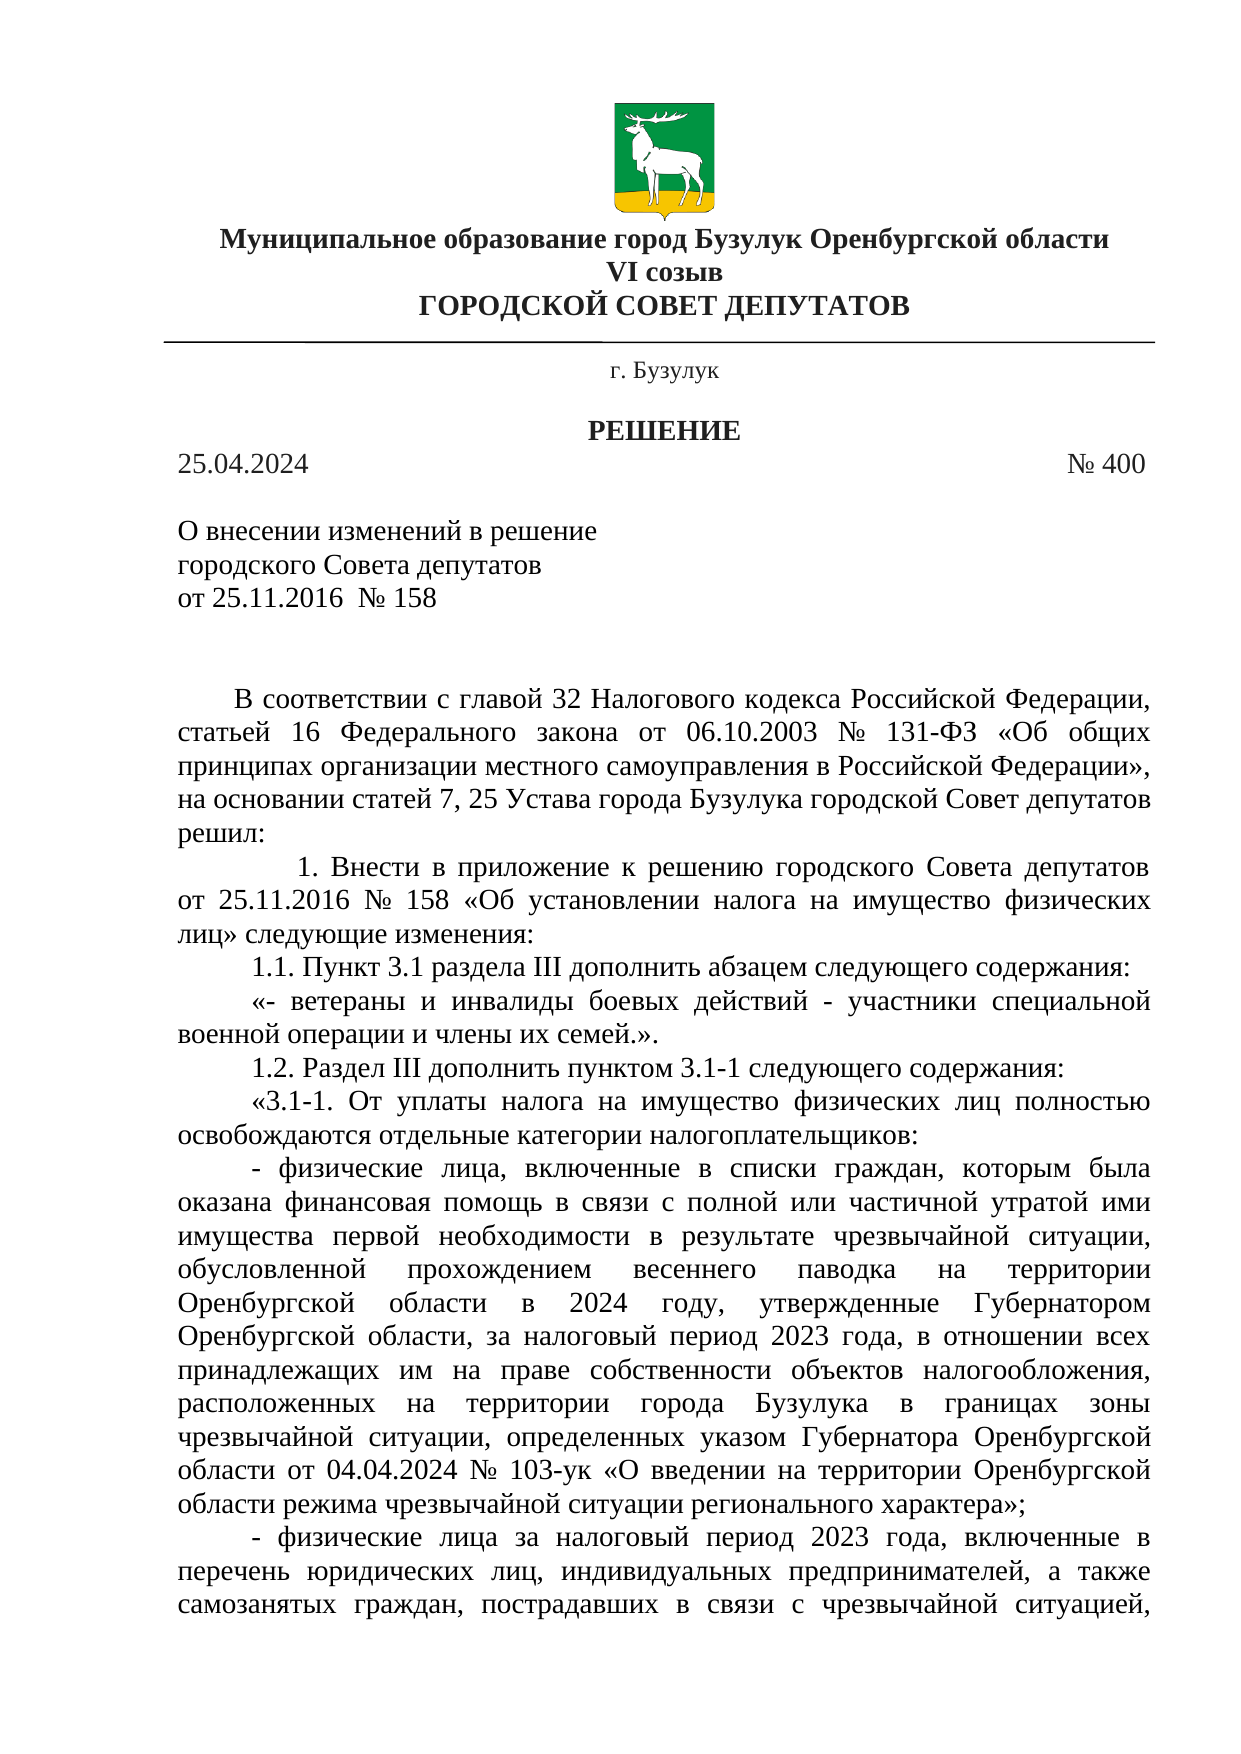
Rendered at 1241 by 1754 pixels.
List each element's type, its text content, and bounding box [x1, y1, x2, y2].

text от 25.11.2016 № 158 [103, 580, 1152, 614]
text 25.04.2024 № 400 [177, 446, 1152, 480]
text «- ветераны и инвалиды боевых действий - участники специальной военной операции и члены их семей.». [177, 983, 1152, 1050]
text VI созыв [177, 254, 1152, 288]
text г. Бузулук [177, 355, 1152, 384]
text О внесении изменений в решение [103, 513, 1152, 547]
text 1.2. Раздел III дополнить пунктом 3.1-1 следующего содержания: [177, 1050, 1152, 1083]
text РЕШЕНИЕ [177, 413, 1152, 446]
text «3.1-1. От уплаты налога на имущество физических лиц полностью освобождаются отдельные категории налогоплательщиков: [177, 1083, 1152, 1151]
text ГОРОДСКОЙ СОВЕТ ДЕПУТАТОВ [177, 288, 1152, 322]
text - физические лица, включенные в списки граждан, которым была оказана финансовая помощь в связи с полной или частичной утратой ими имущества первой необходимости в результате чрезвычайной ситуации, обусловленной прохождением весеннего паводка на территории Оренбургской области в 2024 году, утвержденные Губернатором Оренбургской области, за налоговый период 2023 года, в отношении всех принадлежащих им на праве собственности объектов налогообложения, расположенных на территории города Бузулука в границах зоны чрезвычайной ситуации, определенных указом Губернатора Оренбургской области от № 103-ук «О введении на территории Оренбургской области режима чрезвычайной ситуации регионального характера»; [177, 1151, 1152, 1519]
picture [614, 103, 715, 221]
text В соответствии с главой 32 Налогового кодекса Российской Федерации, статьей 16 Федерального закона от 06.10.2003 № 131-ФЗ «Об общих принципах организации местного самоуправления в Российской Федерации», на основании статей 7, 25 Устава города Бузулука городской Совет депутатов решил: [177, 681, 1152, 849]
text 1.1. Пункт 3.1 раздела III дополнить абзацем следующего содержания: [177, 949, 1152, 983]
text 1. Внести в приложение к решению городского Совета депутатов от 25.11.2016 № 158 «Об установлении налога на имущество физических лиц» следующие изменения: [177, 849, 1152, 949]
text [177, 1519, 1152, 1620]
text городского Совета депутатов [103, 547, 1152, 580]
text Муниципальное образование город Бузулук Оренбургской области [177, 221, 1152, 254]
